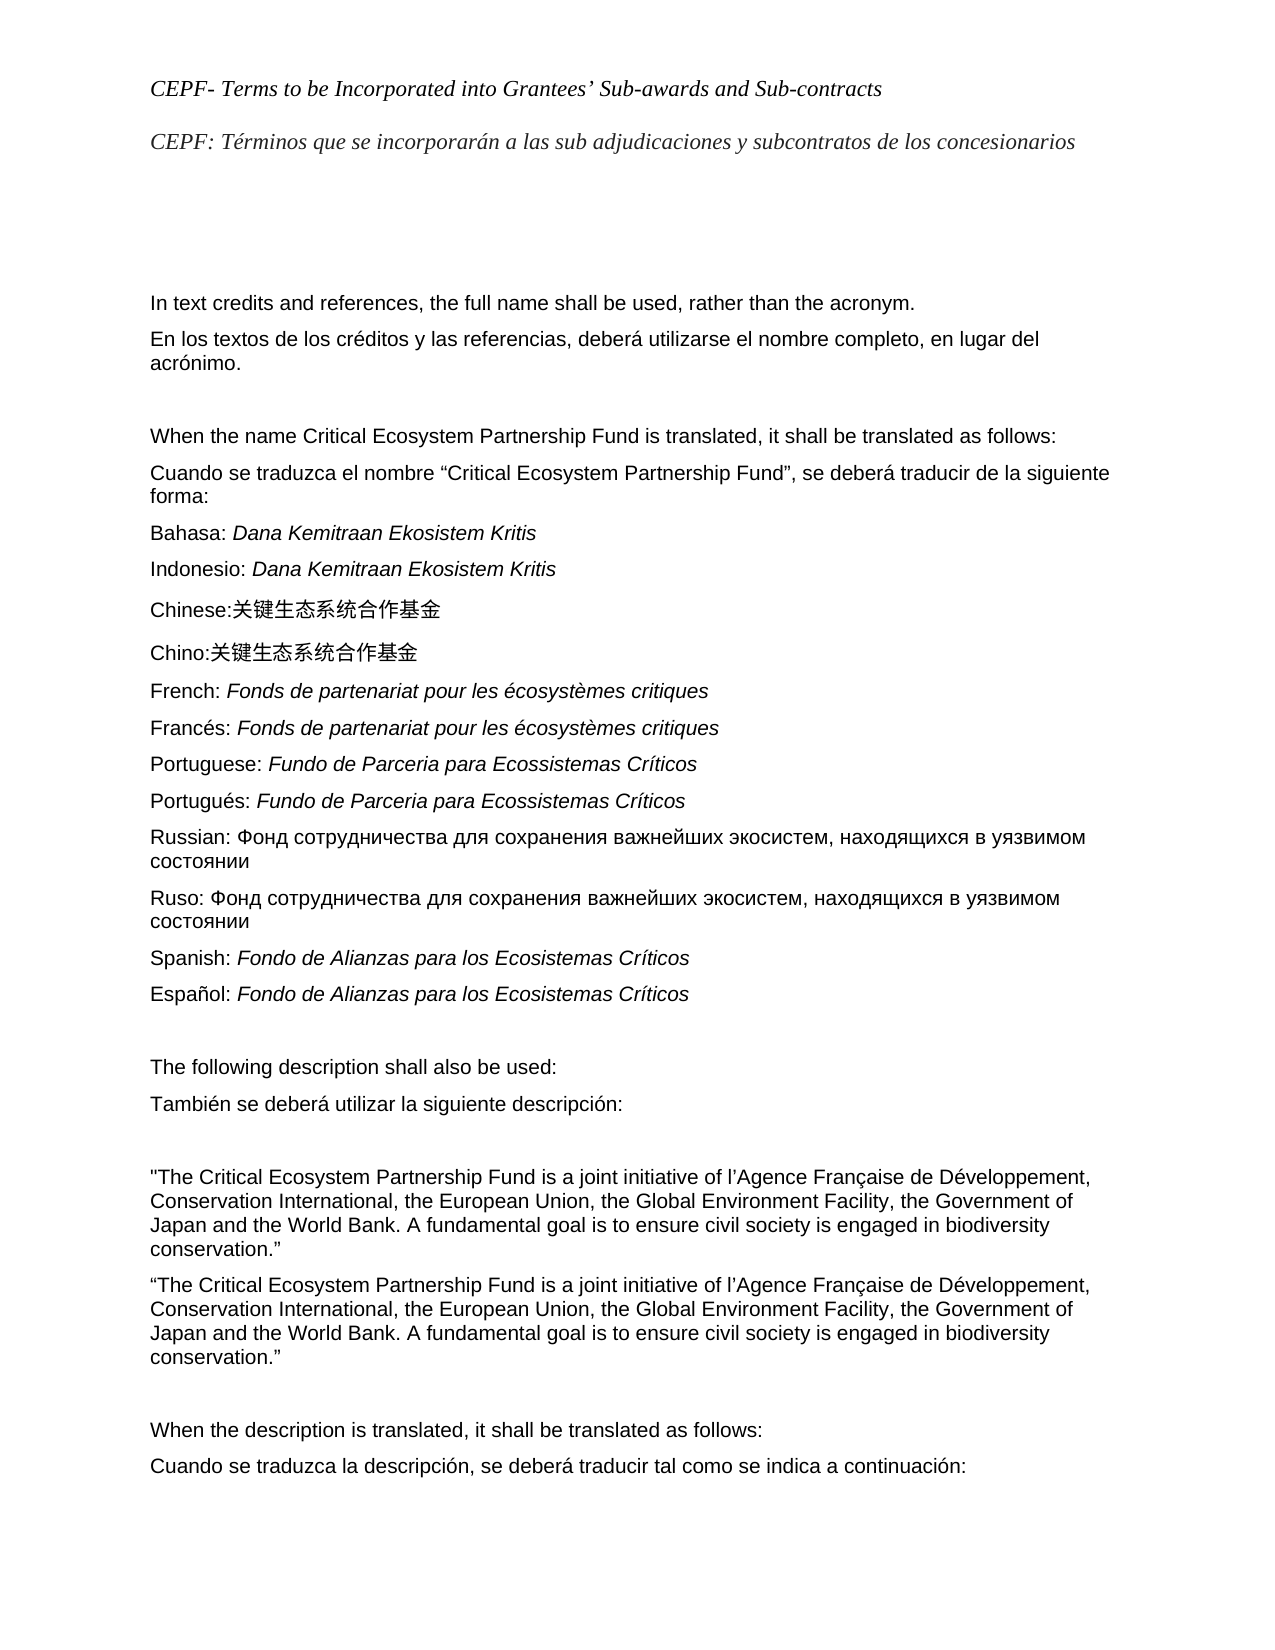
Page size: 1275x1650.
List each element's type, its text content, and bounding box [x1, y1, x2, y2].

text Cuando se traduzca el nombre “Critical Ecosystem Partnership Fund”, se deberá traducir de la siguiente forma: [150, 460, 1125, 508]
text Portuguese: Fundo de Parceria para Ecossistemas Críticos [150, 752, 1125, 776]
text Bahasa: Dana Kemitraan Ekosistem Kritis [150, 521, 1125, 545]
text Russian: Фонд сотрудничества для сохранения важнейших экосистем, находящихся в уязвимом состоянии [150, 825, 1125, 873]
text "The Critical Ecosystem Partnership Fund is a joint initiative of l’Agence Française de Développement, Conservation International, the European Union, the Global Environment Facility, the Government of Japan and the World Bank. A fundamental goal is to ensure civil society is engaged in biodiversity conservation.” [150, 1164, 1125, 1260]
text Chino:关键生态系统合作基金 [150, 636, 1125, 667]
text French: Fonds de partenariat pour les écosystèmes critiques [150, 679, 1125, 703]
text Francés: Fonds de partenariat pour les écosystèmes critiques [150, 716, 1125, 739]
text Indonesio: Dana Kemitraan Ekosistem Kritis [150, 557, 1125, 581]
text “The Critical Ecosystem Partnership Fund is a joint initiative of l’Agence Française de Développement, Conservation International, the European Union, the Global Environment Facility, the Government of Japan and the World Bank. A fundamental goal is to ensure civil society is engaged in biodiversity conservation.” [150, 1273, 1125, 1369]
text También se deberá utilizar la siguiente descripción: [150, 1092, 1125, 1116]
text Spanish: Fondo de Alianzas para los Ecosistemas Críticos [150, 946, 1125, 970]
text Chinese:关键生态系统合作基金 [150, 594, 1125, 624]
text Portugués: Fundo de Parceria para Ecossistemas Críticos [150, 788, 1125, 812]
text Cuando se traduzca la descripción, se deberá traducir tal como se indica a continuación: [150, 1454, 1125, 1478]
text In text credits and references, the full name shall be used, rather than the acronym. [150, 291, 1125, 314]
text The following description shall also be used: [150, 1055, 1125, 1079]
text Español: Fondo de Alianzas para los Ecosistemas Críticos [150, 982, 1125, 1006]
text En los textos de los créditos y las referencias, deberá utilizarse el nombre completo, en lugar del acrónimo. [150, 327, 1125, 375]
text When the description is translated, it shall be translated as follows: [150, 1418, 1125, 1442]
text When the name Critical Ecosystem Partnership Fund is translated, it shall be translated as follows: [150, 424, 1125, 448]
text Ruso: Фонд сотрудничества для сохранения важнейших экосистем, находящихся в уязвимом состоянии [150, 885, 1125, 933]
